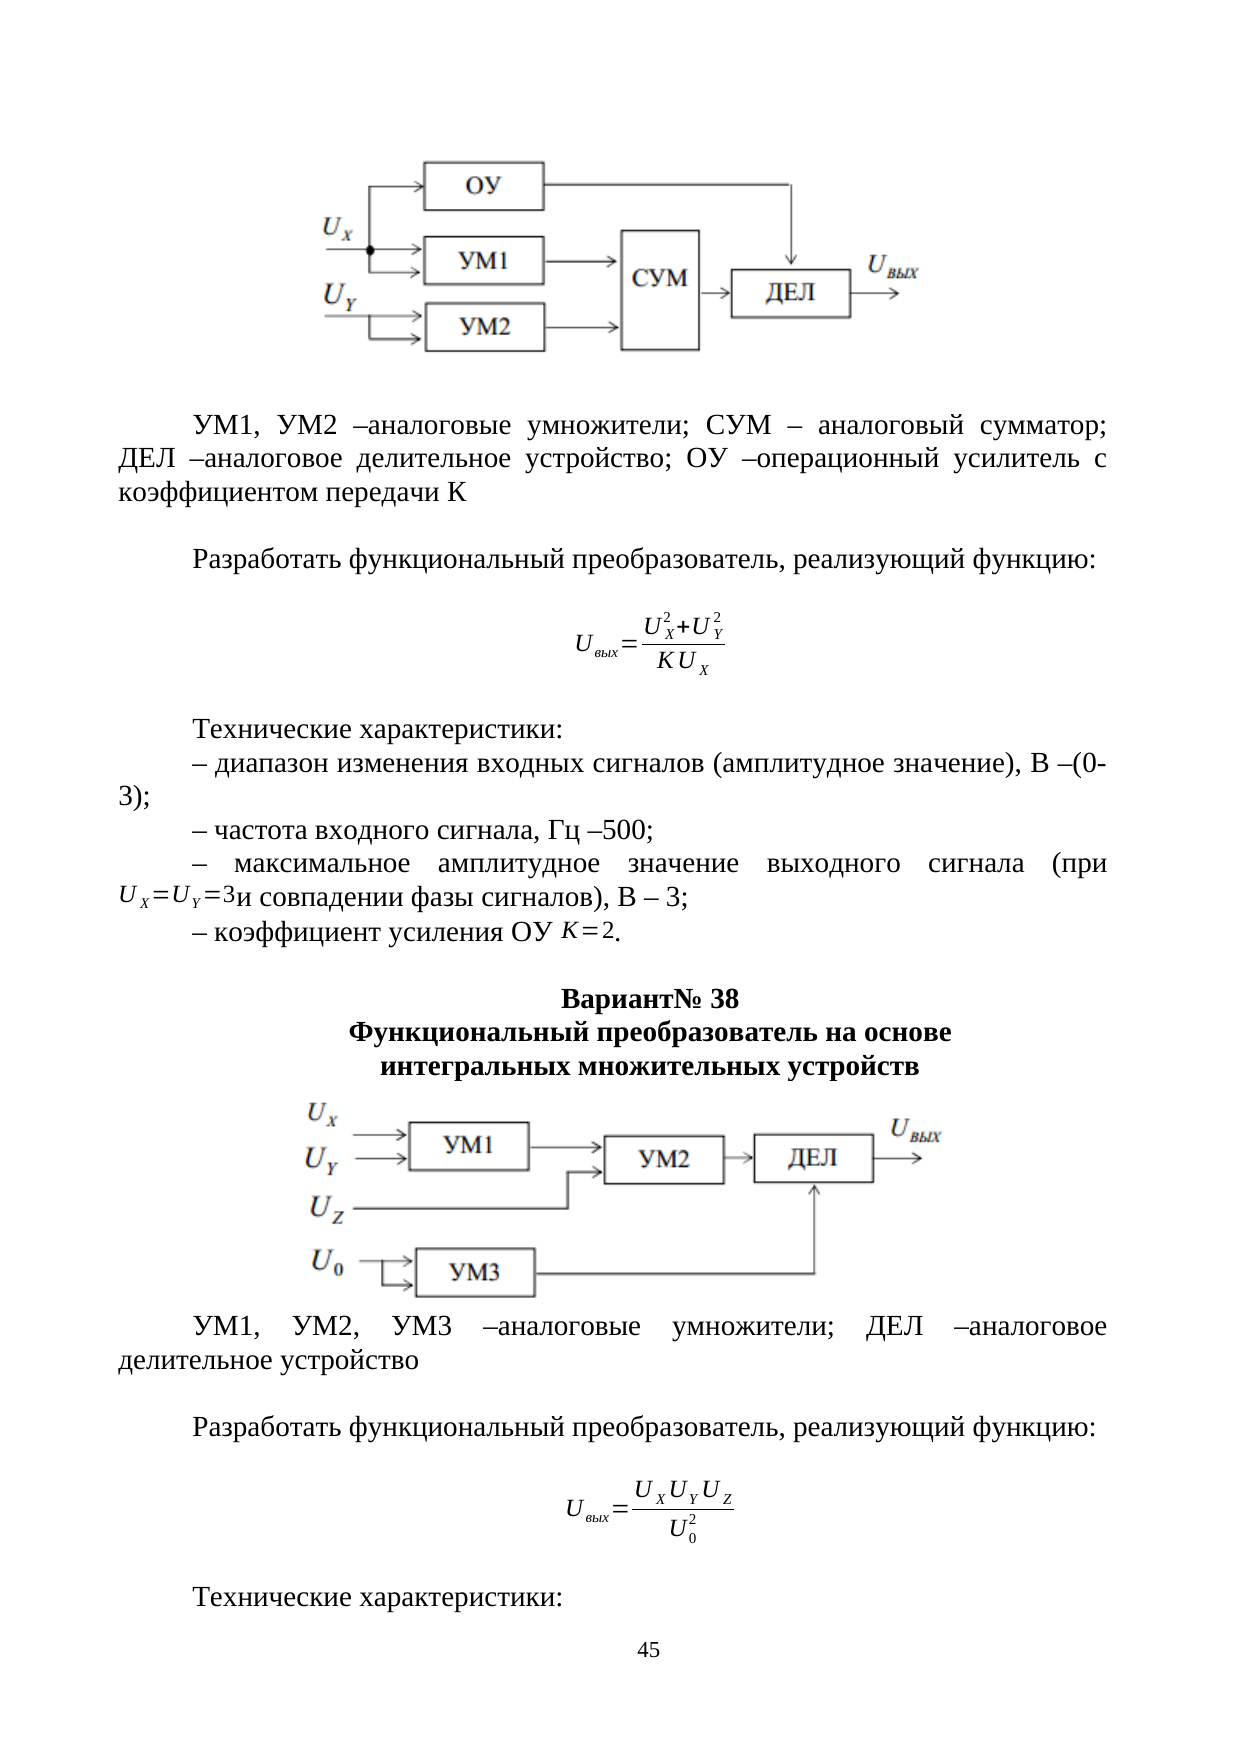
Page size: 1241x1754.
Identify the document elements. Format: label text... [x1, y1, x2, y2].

text – частота входного сигнала, Гц –500; [118, 812, 1108, 846]
text Функциональный преобразователь на основе [118, 1014, 1108, 1048]
text Разработать функциональный преобразователь, реализующий функцию: [118, 541, 1108, 574]
text Технические характеристики: [118, 1579, 1108, 1613]
text интегральных множительных устройств [118, 1048, 1108, 1082]
text УМ1, УМ2 –аналоговые умножители; СУМ – аналоговый сумматор; ДЕЛ –аналоговое делительное устройство; ОУ –операционный усилитель с коэффициентом передачи К [118, 407, 1108, 507]
picture [283, 1081, 1017, 1309]
text Технические характеристики: [118, 711, 1108, 745]
text УМ1, УМ2, УМ3 –аналоговые умножители; ДЕЛ –аналоговое делительное устройство [118, 1308, 1108, 1375]
text Разработать функциональный преобразователь, реализующий функцию: [118, 1409, 1108, 1442]
text – максимальное амплитудное значение выходного сигнала (при и совпадении фазы сигналов), В – 3; [118, 846, 1108, 914]
text – диапазон изменения входных сигналов (амплитудное значение), В –(0-3); [118, 745, 1108, 812]
text – коэффициент усиления ОУ . [118, 914, 1108, 947]
text Вариант№ 38 [118, 981, 1108, 1014]
picture [295, 114, 1005, 407]
